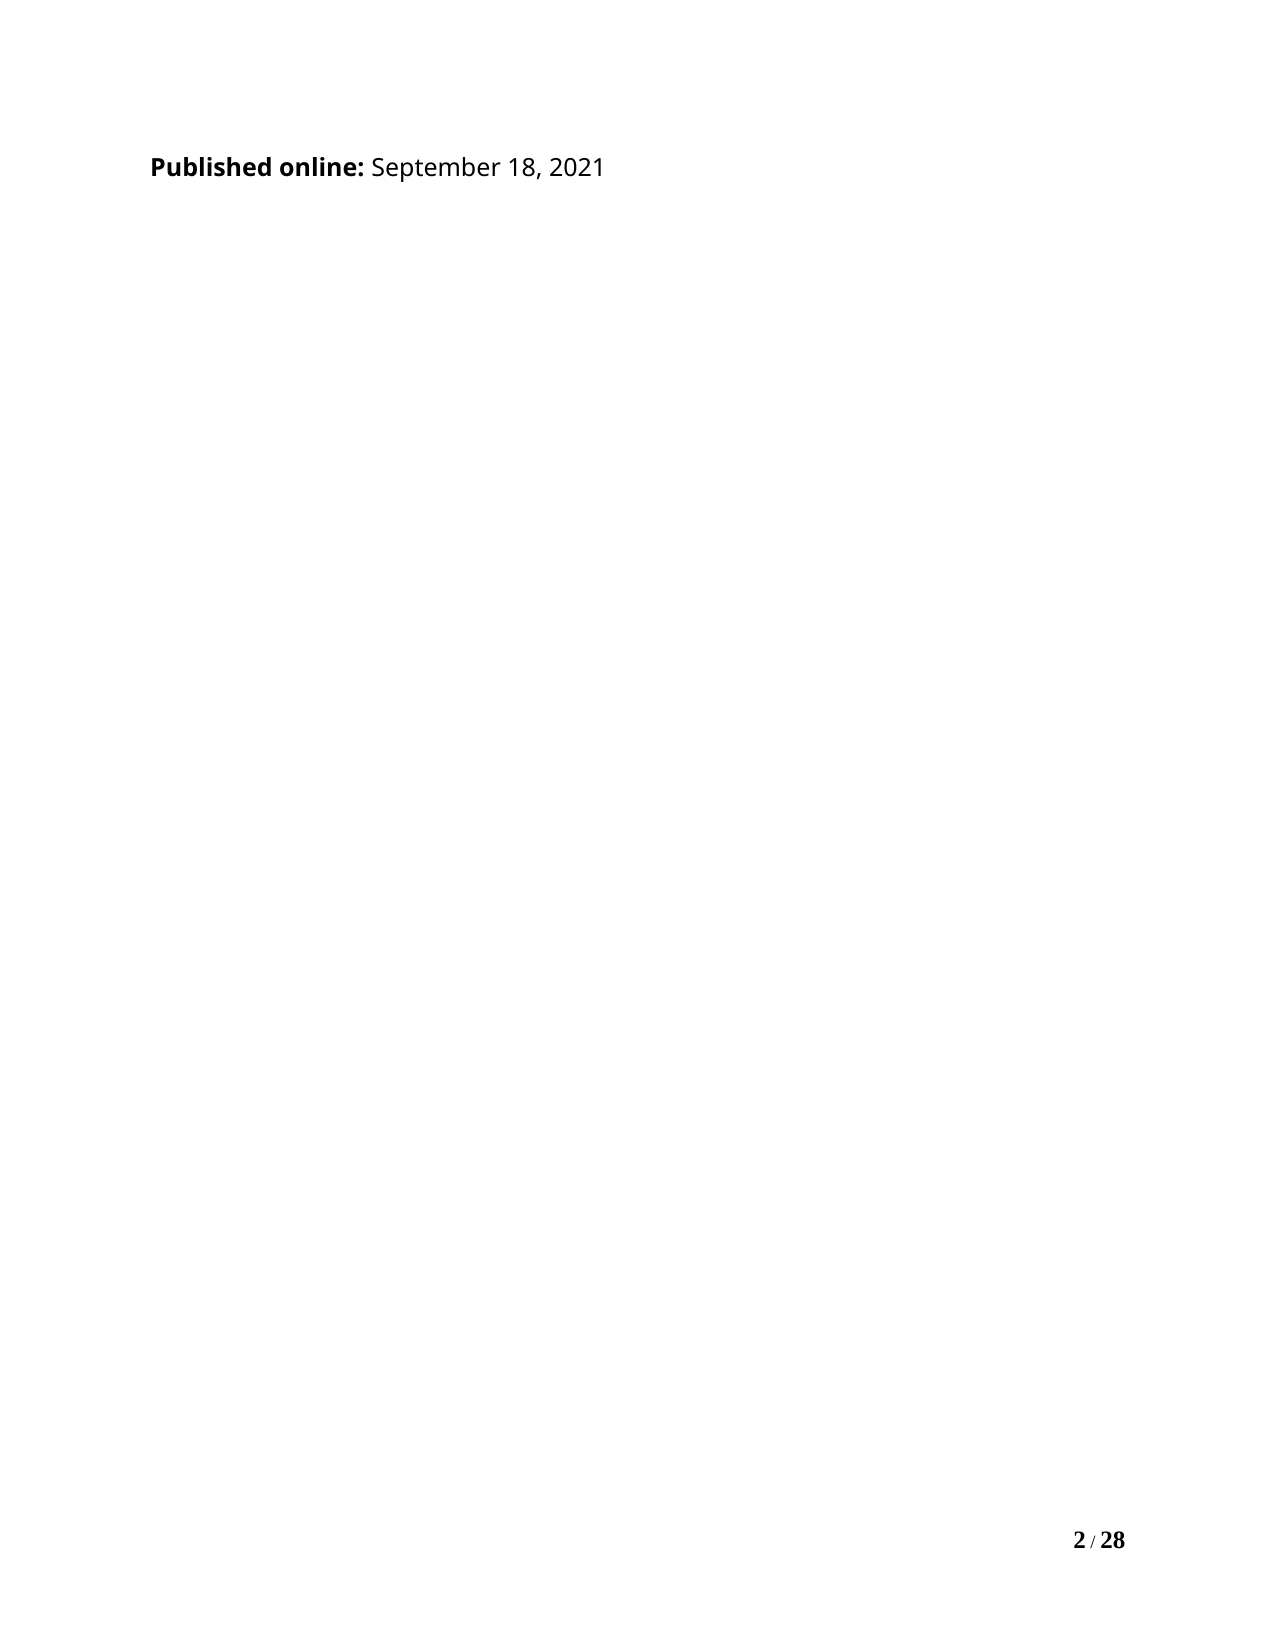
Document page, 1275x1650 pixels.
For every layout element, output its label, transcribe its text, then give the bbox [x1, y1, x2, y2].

text Published online: September 18, 2021 [150, 150, 1125, 184]
